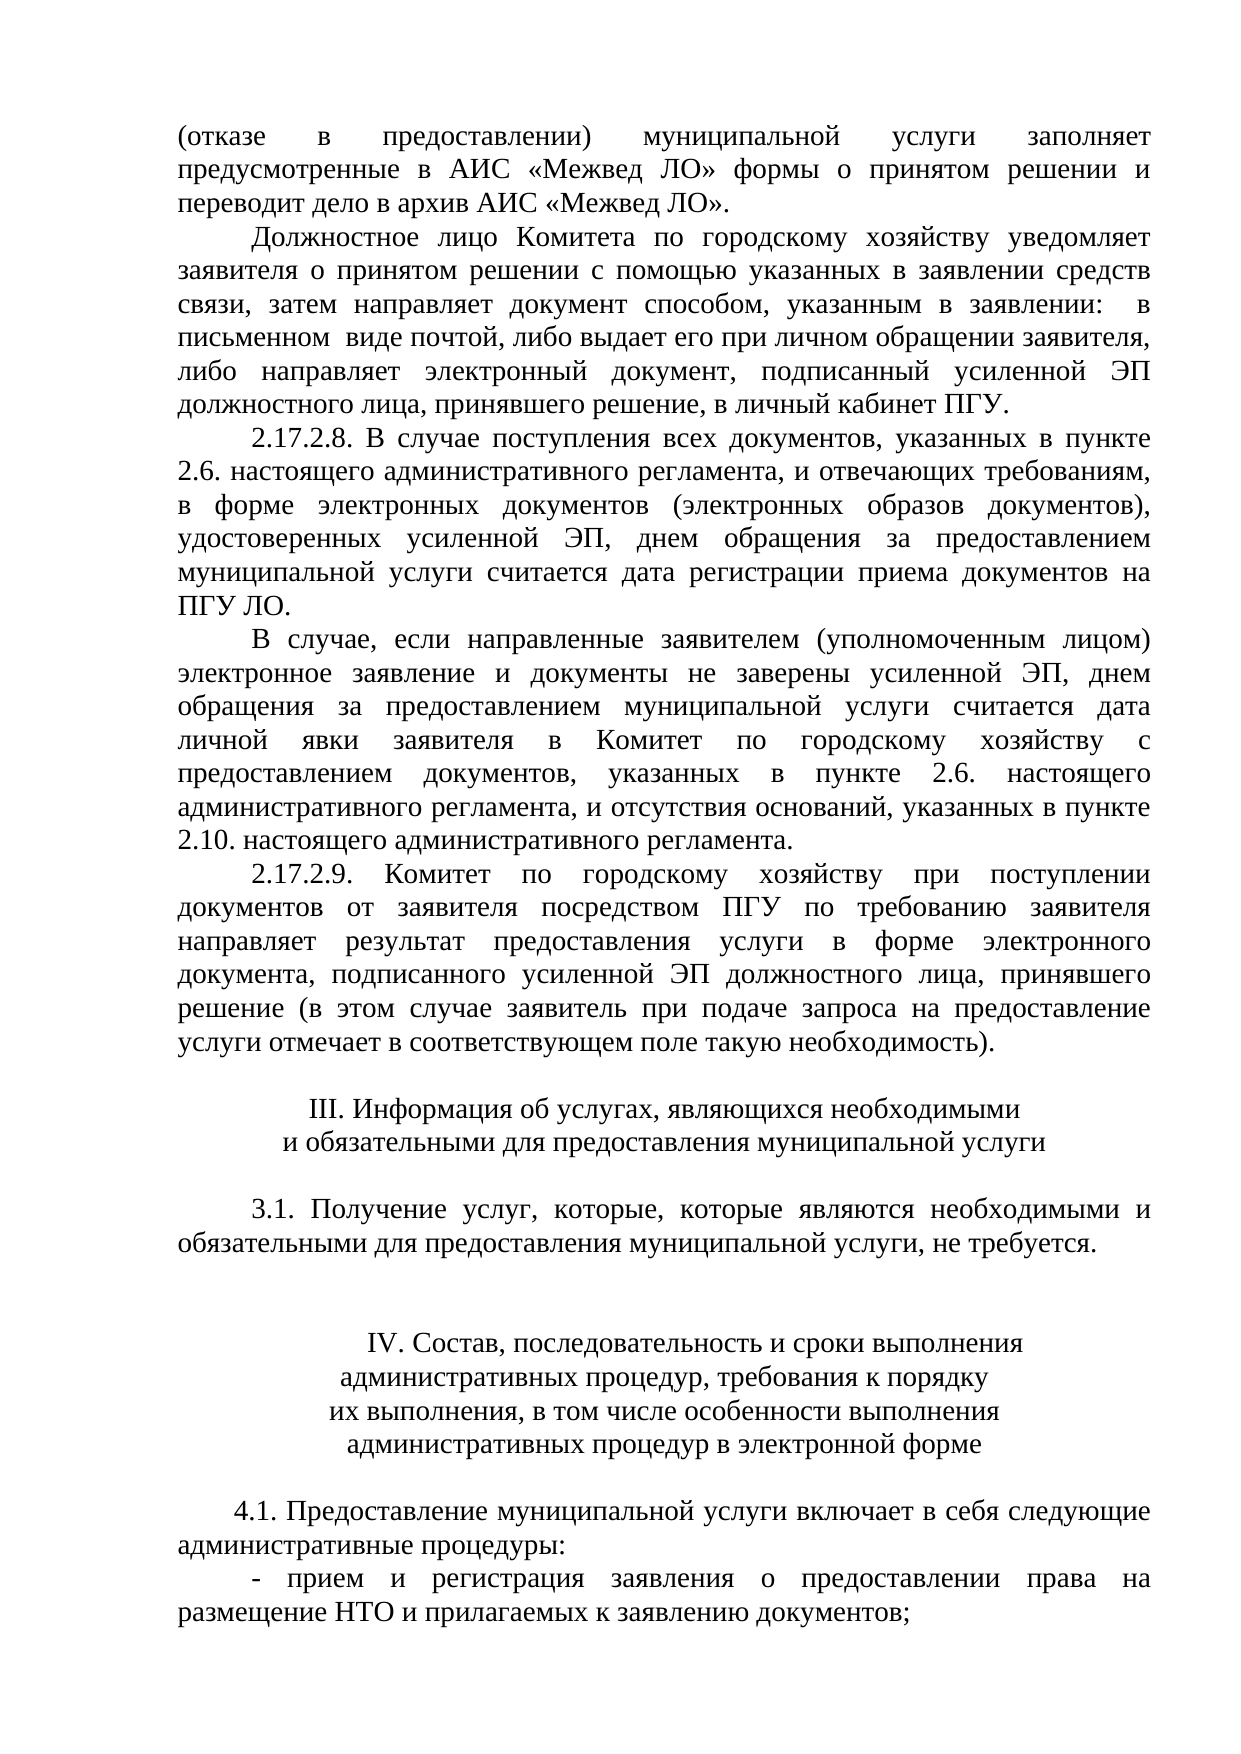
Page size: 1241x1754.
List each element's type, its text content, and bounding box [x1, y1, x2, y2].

text В случае, если направленные заявителем (уполномоченным лицом) электронное заявление и документы не заверены усиленной ЭП, днем обращения за предоставлением муниципальной услуги считается дата личной явки заявителя в Комитет по городскому хозяйству с предоставлением документов, указанных в пункте 2.6. настоящего административного регламента, и отсутствия оснований, указанных в пункте 2.10. настоящего административного регламента. [177, 621, 1152, 856]
text III. Информация об услугах, являющихся необходимыми [177, 1091, 1152, 1124]
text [177, 118, 1152, 219]
text IV. Состав, последовательность и сроки выполнения [177, 1326, 1152, 1359]
text 3.1. Получение услуг, которые, которые являются необходимыми и обязательными для предоставления муниципальной услуги, не требуется. [177, 1191, 1152, 1258]
text - прием и регистрация заявления о предоставлении права на размещение НТО и прилагаемых к заявлению документов; [177, 1560, 1152, 1627]
text административных процедур в электронной форме [177, 1426, 1152, 1460]
text 2.17.2.8. В случае поступления всех документов, указанных в пункте 2.6. настоящего административного регламента, и отвечающих требованиям, в форме электронных документов (электронных образов документов), удостоверенных усиленной ЭП, днем обращения за предоставлением муниципальной услуги считается дата регистрации приема документов на ПГУ ЛО. [177, 420, 1152, 621]
text и обязательными для предоставления муниципальной услуги [177, 1124, 1152, 1158]
text Должностное лицо Комитета по городскому хозяйству уведомляет заявителя о принятом решении с помощью указанных в заявлении средств связи, затем направляет документ способом, указанным в заявлении: в письменном виде почтой, либо выдает его при личном обращении заявителя, либо направляет электронный документ, подписанный усиленной ЭП должностного лица, принявшего решение, в личный кабинет ПГУ. [177, 219, 1152, 420]
text административных процедур, требования к порядку [177, 1359, 1152, 1393]
text 4.1. Предоставление муниципальной услуги включает в себя следующие административные процедуры: [177, 1493, 1152, 1560]
text 2.17.2.9. Комитет по городскому хозяйству при поступлении документов от заявителя посредством ПГУ по требованию заявителя направляет результат предоставления услуги в форме электронного документа, подписанного усиленной ЭП должностного лица, принявшего решение (в этом случае заявитель при подаче запроса на предоставление услуги отмечает в соответствующем поле такую необходимость). [177, 856, 1152, 1057]
text их выполнения, в том числе особенности выполнения [177, 1393, 1152, 1426]
